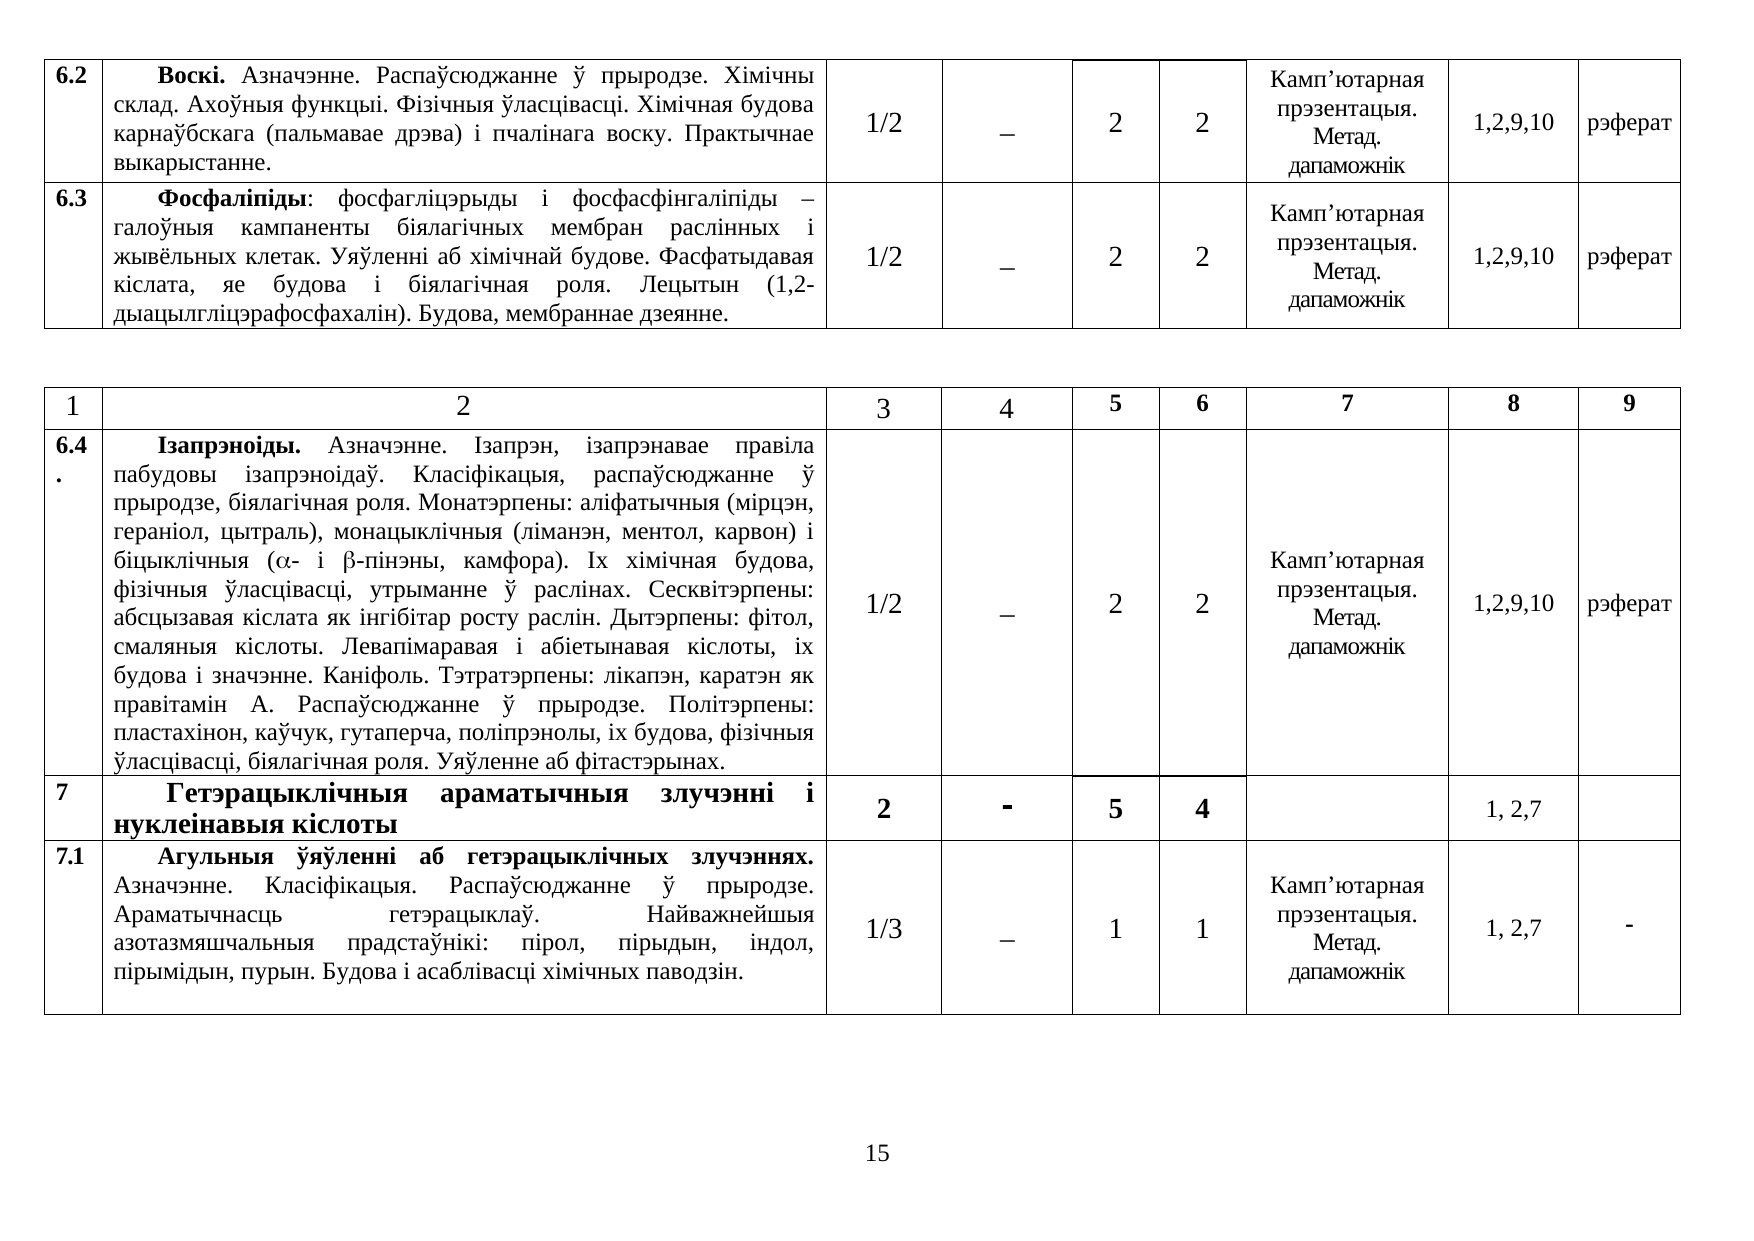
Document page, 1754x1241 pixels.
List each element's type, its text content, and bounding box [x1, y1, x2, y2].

table_cell 2 [827, 776, 941, 840]
table_cell 1,2,9,10 [1449, 183, 1578, 328]
table_cell рэферат [1579, 60, 1680, 182]
table_cell 1, 2,7 [1449, 776, 1578, 840]
table_cell _ [943, 183, 1072, 328]
table_cell рэферат [1579, 183, 1680, 328]
table_cell 1/2 [827, 183, 942, 328]
table_header 5 [1073, 388, 1159, 429]
table_cell Камп’ютарная прэзентацыя. Метад. дапаможнік [1247, 183, 1448, 328]
table_header 9 [1579, 388, 1680, 429]
table_cell 1/2 [827, 60, 942, 182]
table_cell Гетэрацыклічныя араматычныя злучэнні і нуклеінавыя кіслоты [103, 776, 826, 840]
table_cell 7 [45, 776, 102, 840]
table_cell 1, 2,7 [1449, 841, 1578, 1014]
table_cell рэферат [1579, 430, 1680, 775]
table_cell 4 [1160, 777, 1246, 840]
table_cell Камп’ютарная прэзентацыя. Метад. дапаможнік [1247, 60, 1448, 182]
table_cell Фосфаліпіды: фосфагліцэрыды і фосфасфінгаліпіды – галоўныя кампаненты біялагічных мембран раслінных і жывёльных клетак. Уяўленні аб хімічнай будове. Фасфатыдавая кіслата, яе будова і біялагічная роля. Лецытын (1,2-дыацылгліцэрафосфахалін). Будова, мембраннае дзеянне. [103, 183, 826, 328]
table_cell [1247, 841, 1448, 1014]
table_cell Агульныя ўяўленні аб гетэрацыклічных злучэннях. Азначэнне. Класіфікацыя. Распаўсюджанне ў прыродзе. Араматычнасць гетэрацыклаў. Найважнейшыя азотазмяшчальныя прадстаўнікі: пірол, пірыдын, індол, пірымідын, пурын. Будова і асаблівасці хімічных паводзін. [103, 841, 826, 1014]
table_cell 1 [1073, 841, 1159, 1014]
table_cell 2 [1073, 61, 1159, 182]
table_cell _ [943, 60, 1072, 182]
table_cell [1247, 776, 1448, 840]
table_cell Воскі. Азначэнне. Распаўсюджанне ў прыродзе. Хімічны склад. Ахоўныя функцыі. Фізічныя ўласцівасці. Хімічная будова карнаўбскага (пальмавае дрэва) і пчалінага воску. Практычнае выкарыстанне. [103, 60, 826, 182]
table_cell 6.2 [45, 60, 102, 182]
table_header 1 [45, 388, 102, 429]
table_header 7 [1247, 388, 1448, 429]
table_cell 6.3 [45, 183, 102, 328]
table_cell _ [942, 430, 1072, 775]
table_cell 2 [1073, 430, 1159, 775]
table_cell 2 [1160, 430, 1246, 775]
table_header 6 [1160, 388, 1246, 429]
table_cell Ізапрэноіды. Азначэнне. Ізапрэн, ізапрэнавае правіла пабудовы ізапрэноідаў. Класіфікацыя, распаўсюджанне ў прыродзе, біялагічная роля. Монатэрпены: аліфатычныя (мірцэн, гераніол, цытраль), монацыклічныя (ліманэн, ментол, карвон) і біцыклічныя (- і -пінэны, камфора). Іх хімічная будова, фізічныя ўласцівасці, утрыманне ў раслінах. Сесквітэрпены: абсцызавая кіслата як інгібітар росту раслін. Дытэрпены: фітол, смаляныя кіслоты. Левапімаравая і абіетынавая кіслоты, іх будова і значэнне. Каніфоль. Тэтратэрпены: лікапэн, каратэн як правітамін А. Распаўсюджанне ў прыродзе. Політэрпены: пластахінон, каўчук, гутаперча, поліпрэнолы, іх будова, фізічныя ўласцівасці, біялагічная роля. Уяўленне аб фітастэрынах. [103, 430, 826, 775]
table_cell 7.1 [45, 841, 102, 1014]
table_cell 2 [1073, 183, 1159, 328]
table_cell 1 [1160, 841, 1246, 1014]
table_cell 5 [1073, 777, 1159, 840]
table_cell 1,2,9,10 [1449, 430, 1578, 775]
table_cell _ [942, 841, 1072, 1014]
table_header 3 [827, 388, 941, 429]
table_cell 1/3 [827, 841, 941, 1014]
table_header 8 [1449, 388, 1578, 429]
table_cell 1/2 [827, 430, 941, 775]
table_header 2 [103, 388, 826, 429]
table_cell [942, 776, 1072, 840]
table_cell [1579, 841, 1680, 1014]
table_cell Камп’ютарная прэзентацыя. Метад. дапаможнік [1247, 430, 1448, 775]
table_cell [1579, 776, 1680, 840]
table_cell 2 [1160, 61, 1246, 182]
table_header 4 [942, 388, 1072, 429]
table_cell 2 [1160, 183, 1246, 328]
table_cell 1,2,9,10 [1449, 60, 1578, 182]
table_cell 6.4. [45, 430, 102, 775]
